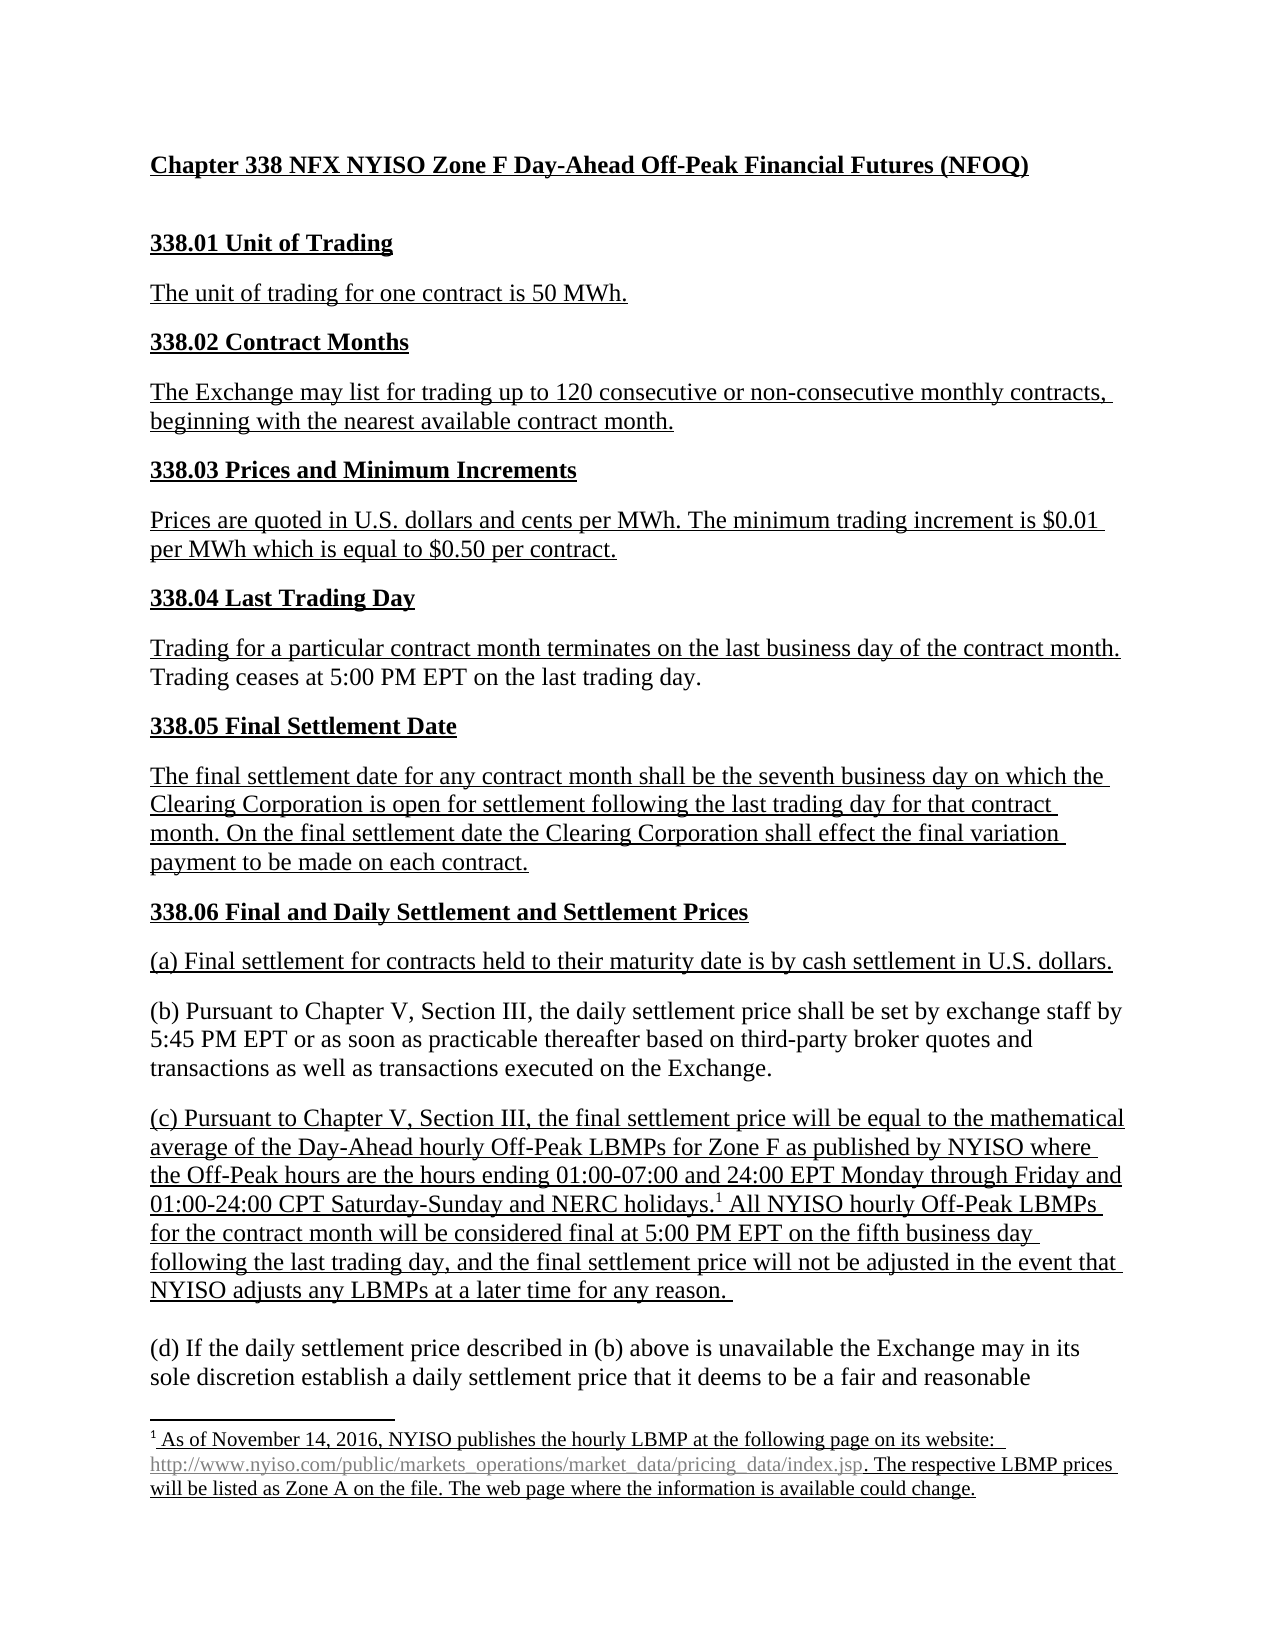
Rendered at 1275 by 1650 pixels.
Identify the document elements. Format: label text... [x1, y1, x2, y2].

text 338.01 Unit of Trading [150, 228, 1125, 257]
text Prices are quoted in U.S. dollars and cents per MWh. The minimum trading increment is $0.01 per MWh which is equal to $0.50 per contract. [150, 505, 1125, 562]
text 338.02 Contract Months [150, 327, 1125, 356]
text 338.03 Prices and Minimum Increments [150, 455, 1125, 484]
text 338.04 Last Trading Day [150, 583, 1125, 612]
text The Exchange may list for trading up to 120 consecutive or non-consecutive monthly contracts, beginning with the nearest available contract month. [150, 377, 1125, 434]
text (b) Pursuant to Chapter V, Section III, the daily settlement price shall be set by exchange staff by 5:45 PM EPT or as soon as practicable thereafter based on third-party broker quotes and transactions as well as transactions executed on the Exchange. [150, 996, 1125, 1082]
text The final settlement date for any contract month shall be the seventh business day on which the Clearing Corporation is open for settlement following the last trading day for that contract month. On the final settlement date the Clearing Corporation shall effect the final variation payment to be made on each contract. [150, 761, 1125, 876]
text Chapter 338 NFX NYISO Zone F Day-Ahead Off-Peak Financial Futures (NFOQ) [150, 150, 1125, 179]
text The unit of trading for one contract is 50 MWh. [150, 278, 1125, 307]
text (a) Final settlement for contracts held to their maturity date is by cash settlement in U.S. dollars. [150, 946, 1125, 975]
text 338.05 Final Settlement Date [150, 711, 1125, 740]
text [150, 1333, 1125, 1390]
text 338.06 Final and Daily Settlement and Settlement Prices [150, 897, 1125, 925]
text Trading for a particular contract month terminates on the last business day of the contract month. Trading ceases at 5:00 PM EPT on the last trading day. [150, 633, 1125, 690]
text (c) Pursuant to Chapter V, Section III, the final settlement price will be equal to the mathematical average of the Day-Ahead hourly Off-Peak LBMPs for Zone F as published by NYISO where the Off-Peak hours are the hours ending 01:00-07:00 and 24:00 EPT Monday through Friday and 01:00-24:00 CPT Saturday-Sunday and NERC holidays. All NYISO hourly Off-Peak LBMPs for the contract month will be considered final at 5:00 PM EPT on the fifth business day following the last trading day, and the final settlement price will not be adjusted in the event that NYISO adjusts any LBMPs at a later time for any reason. [150, 1129, 1125, 1304]
